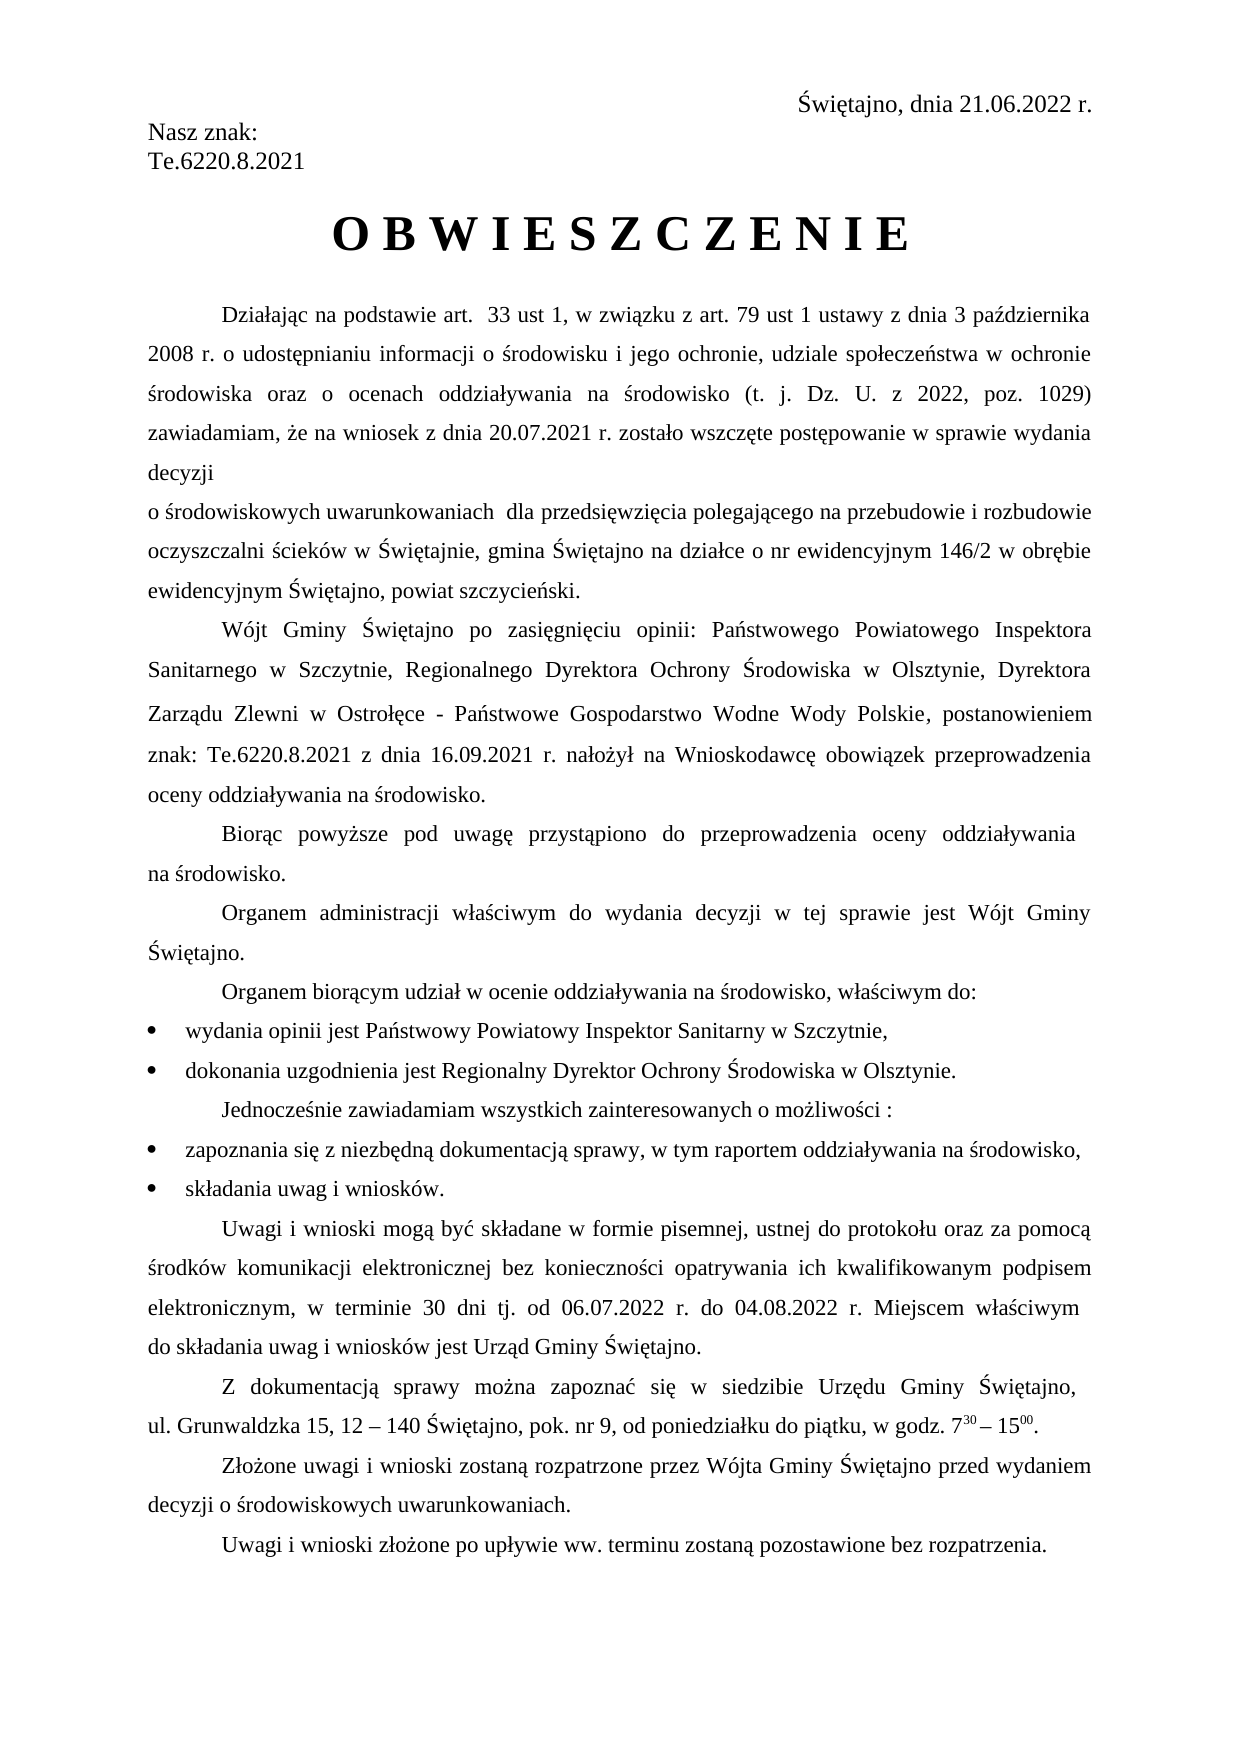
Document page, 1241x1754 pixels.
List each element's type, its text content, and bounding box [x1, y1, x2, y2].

subtitle Te.6220.8.2021 [148, 146, 1092, 175]
subtitle Nasz znak: [148, 117, 1092, 146]
text Uwagi i wnioski złożone po upływie ww. terminu zostaną pozostawione bez rozpatrzenia. [148, 1531, 1092, 1557]
text Organem biorącym udział w ocenie oddziaływania na środowisko, właściwym do: [148, 978, 1092, 1004]
text Z dokumentacją sprawy można zapoznać się w siedzibie Urzędu Gminy Świętajno, ul. Grunwaldzka 15, 12 – 140 Świętajno, pok. nr 9, od poniedziałku do piątku, w godz. 730 – 1500. [148, 1373, 1092, 1439]
subtitle Świętajno, dnia 21.06.2022 r. [230, 89, 1092, 117]
text Złożone uwagi i wnioski zostaną rozpatrzone przez Wójta Gminy Świętajno przed wydaniem decyzji o środowiskowych uwarunkowaniach. [148, 1452, 1092, 1518]
text Uwagi i wnioski mogą być składane w formie pisemnej, ustnej do protokołu oraz za pomocą środków komunikacji elektronicznej bez konieczności opatrywania ich kwalifikowanym podpisem elektronicznym, w terminie 30 dni tj. od 06.07.2022 r. do 04.08.2022 r. Miejscem właściwym do składania uwag i wniosków jest Urząd Gminy Świętajno. [148, 1215, 1092, 1360]
text Działając na podstawie art. 33 ust 1, w związku z art. 79 ust 1 ustawy z dnia 3 października 2008 r. o udostępnianiu informacji o środowisku i jego ochronie, udziale społeczeństwa w ochronie środowiska oraz o ocenach oddziaływania na środowisko (t. j. Dz. U. z 2022, poz. 1029) zawiadamiam, że na wniosek z dnia 20.07.2021 r. zostało wszczęte postępowanie w sprawie wydania decyzji o środowiskowych uwarunkowaniach dla przedsięwzięcia polegającego na przebudowie i rozbudowie oczyszczalni ścieków w Świętajnie, gmina Świętajno na działce o nr ewidencyjnym 146/2 w obrębie ewidencyjnym Świętajno, powiat szczycieński. [148, 301, 1092, 603]
text Jednocześnie zawiadamiam wszystkich zainteresowanych o możliwości : [148, 1097, 1092, 1123]
list wydania opinii jest Państwowy Powiatowy Inspektor Sanitarny w Szczytnie, [148, 1018, 1092, 1044]
text Wójt Gminy Świętajno po zasięgnięciu opinii: Państwowego Powiatowego Inspektora Sanitarnego w Szczytnie, Regionalnego Dyrektora Ochrony Środowiska w Olsztynie, Dyrektora Zarządu Zlewni w Ostrołęce - Państwowe Gospodarstwo Wodne Wody Polskie, postanowieniem znak: Te.6220.8.2021 z dnia 16.09.2021 r. nałożył na Wnioskodawcę obowiązek przeprowadzenia oceny oddziaływania na środowisko. [148, 617, 1092, 807]
list dokonania uzgodnienia jest Regionalny Dyrektor Ochrony Środowiska w Olsztynie. [148, 1057, 1092, 1083]
text Biorąc powyższe pod uwagę przystąpiono do przeprowadzenia oceny oddziaływania na środowisko. [148, 820, 1092, 886]
list zapoznania się z niezbędną dokumentacją sprawy, w tym raportem oddziaływania na środowisko, [148, 1136, 1092, 1162]
text Organem administracji właściwym do wydania decyzji w tej sprawie jest Wójt Gminy Świętajno. [148, 899, 1092, 965]
text O B W I E S Z C Z E N I E [148, 204, 1092, 261]
list składania uwag i wniosków. [148, 1176, 1092, 1202]
